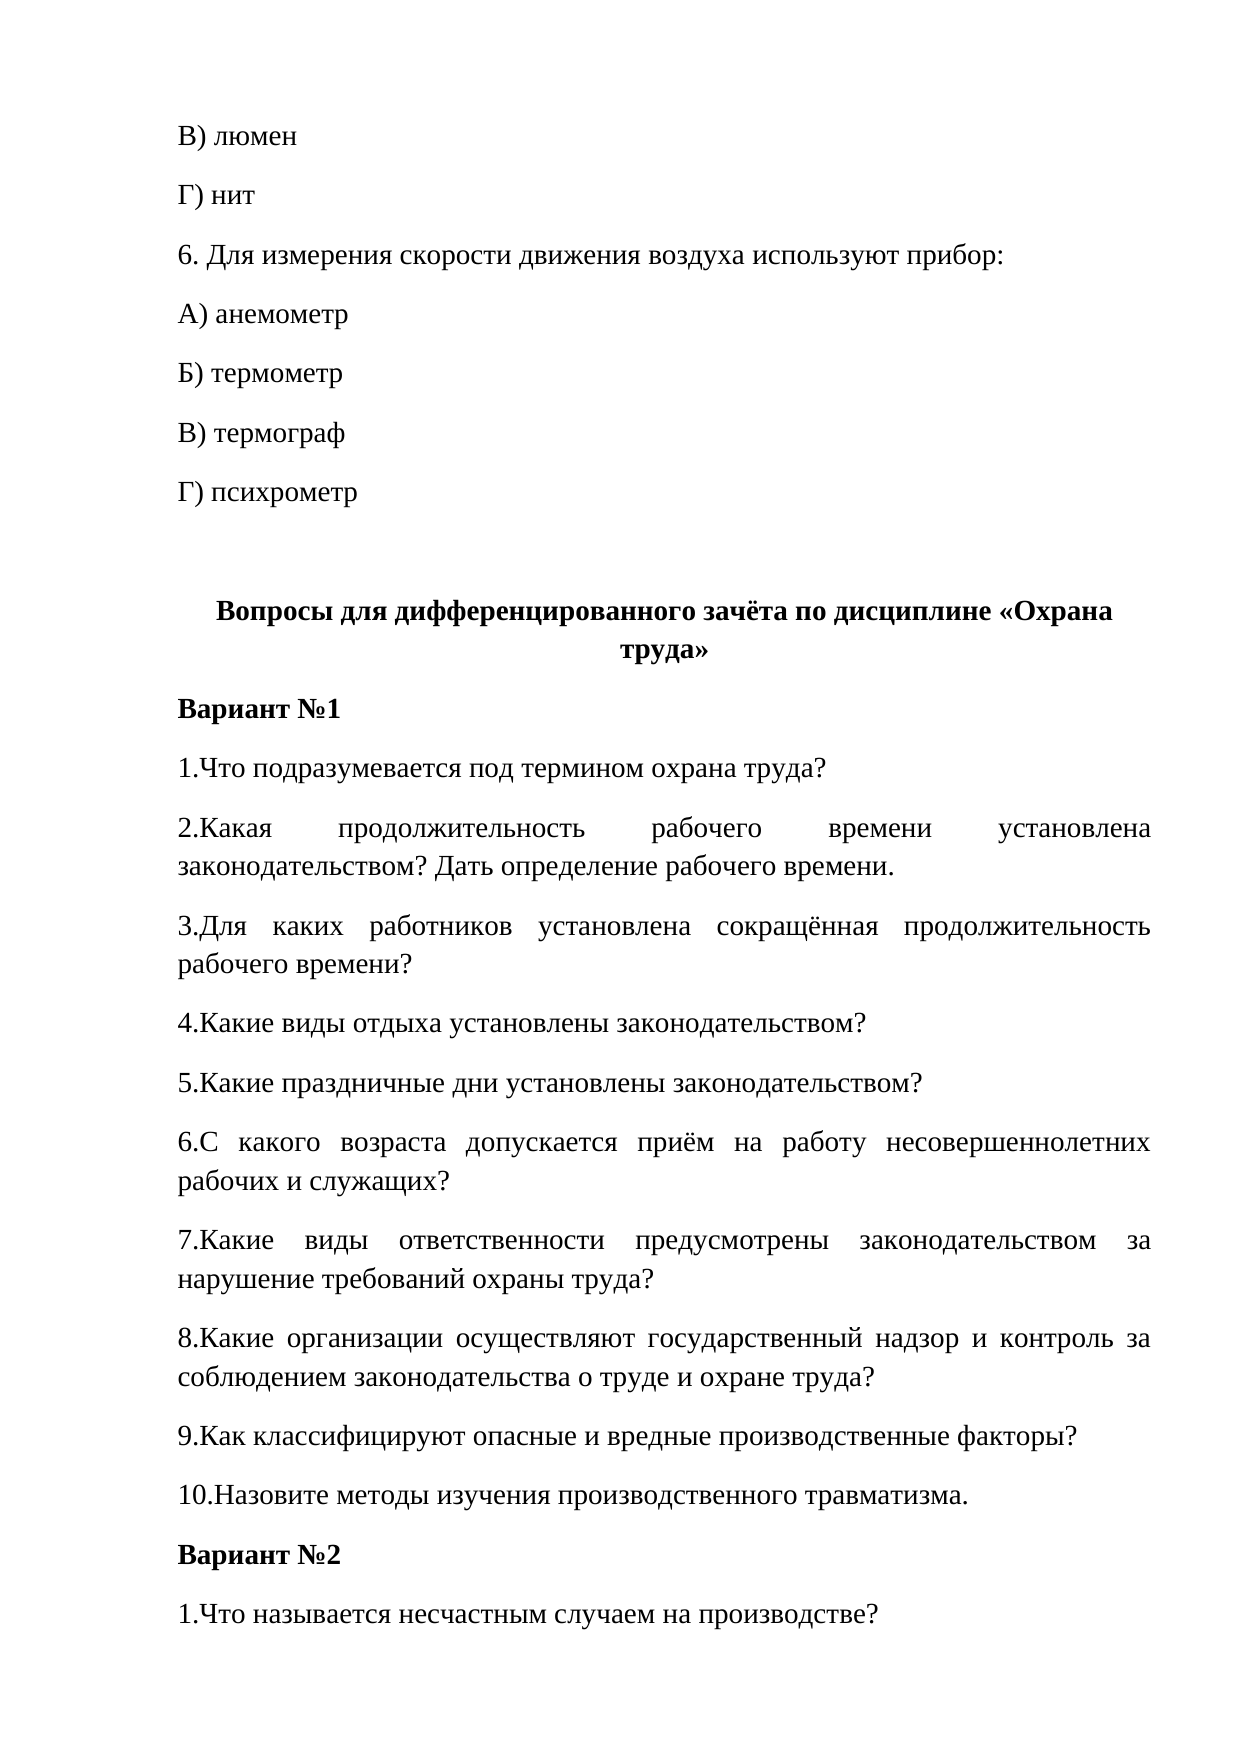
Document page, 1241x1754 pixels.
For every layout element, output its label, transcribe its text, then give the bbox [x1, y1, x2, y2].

text 6. Для измерения скорости движения воздуха используют прибор: [177, 237, 1152, 270]
text 6.С какого возраста допускается приём на работу несовершеннолетних рабочих и служащих? [177, 1124, 1152, 1196]
text 9.Как классифицируют опасные и вредные производственные факторы? [177, 1418, 1152, 1452]
text В) термограф [177, 415, 1152, 448]
text Вариант №2 [177, 1537, 1152, 1570]
text 7.Какие виды ответственности предусмотрены законодательством за нарушение требований охраны труда? [177, 1222, 1152, 1294]
text Вариант №1 [177, 691, 1152, 724]
text 8.Какие организации осуществляют государственный надзор и контроль за соблюдением законодательства о труде и охране труда? [177, 1320, 1152, 1392]
text 4.Какие виды отдыха установлены законодательством? [177, 1006, 1152, 1039]
text 10.Назовите методы изучения производственного травматизма. [177, 1477, 1152, 1511]
text Г) психрометр [177, 474, 1152, 508]
text А) анемометр [177, 296, 1152, 330]
text Б) термометр [177, 356, 1152, 389]
text 1.Что подразумевается под термином охрана труда? [177, 750, 1152, 784]
text 1.Что называется несчастным случаем на производстве? [177, 1596, 1152, 1630]
text 3.Для каких работников установлена сокращённая продолжительность рабочего времени? [177, 908, 1152, 980]
text 5.Какие праздничные дни установлены законодательством? [177, 1065, 1152, 1098]
text 2.Какая продолжительность рабочего времени установлена законодательством? Дать определение рабочего времени. [177, 810, 1152, 882]
text В) люмен [177, 118, 1152, 152]
text Вопросы для дифференцированного зачёта по дисциплине «Охрана труда» [177, 593, 1152, 665]
text Г) нит [177, 177, 1152, 211]
